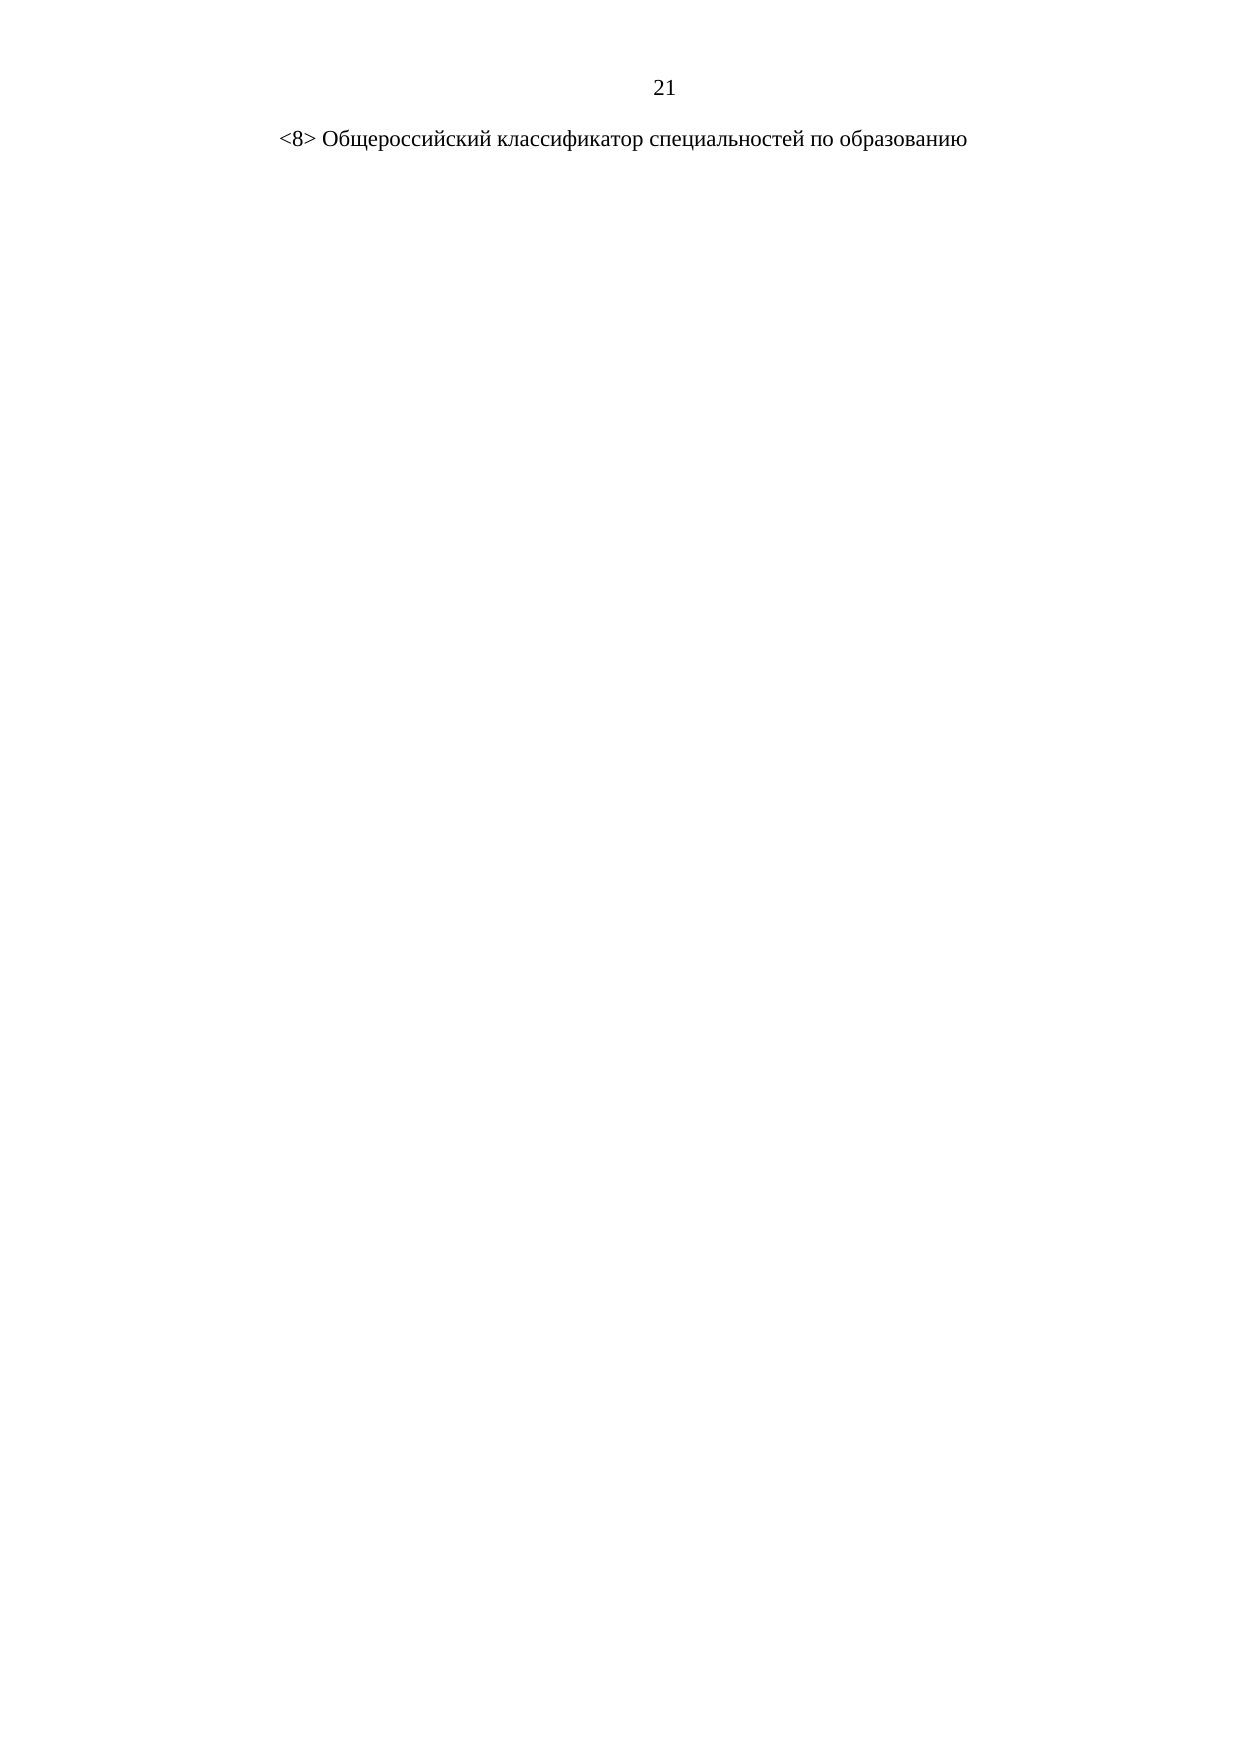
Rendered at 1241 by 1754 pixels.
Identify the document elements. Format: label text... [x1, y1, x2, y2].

text <8> Общероссийский классификатор специальностей по образованию [223, 125, 1181, 151]
